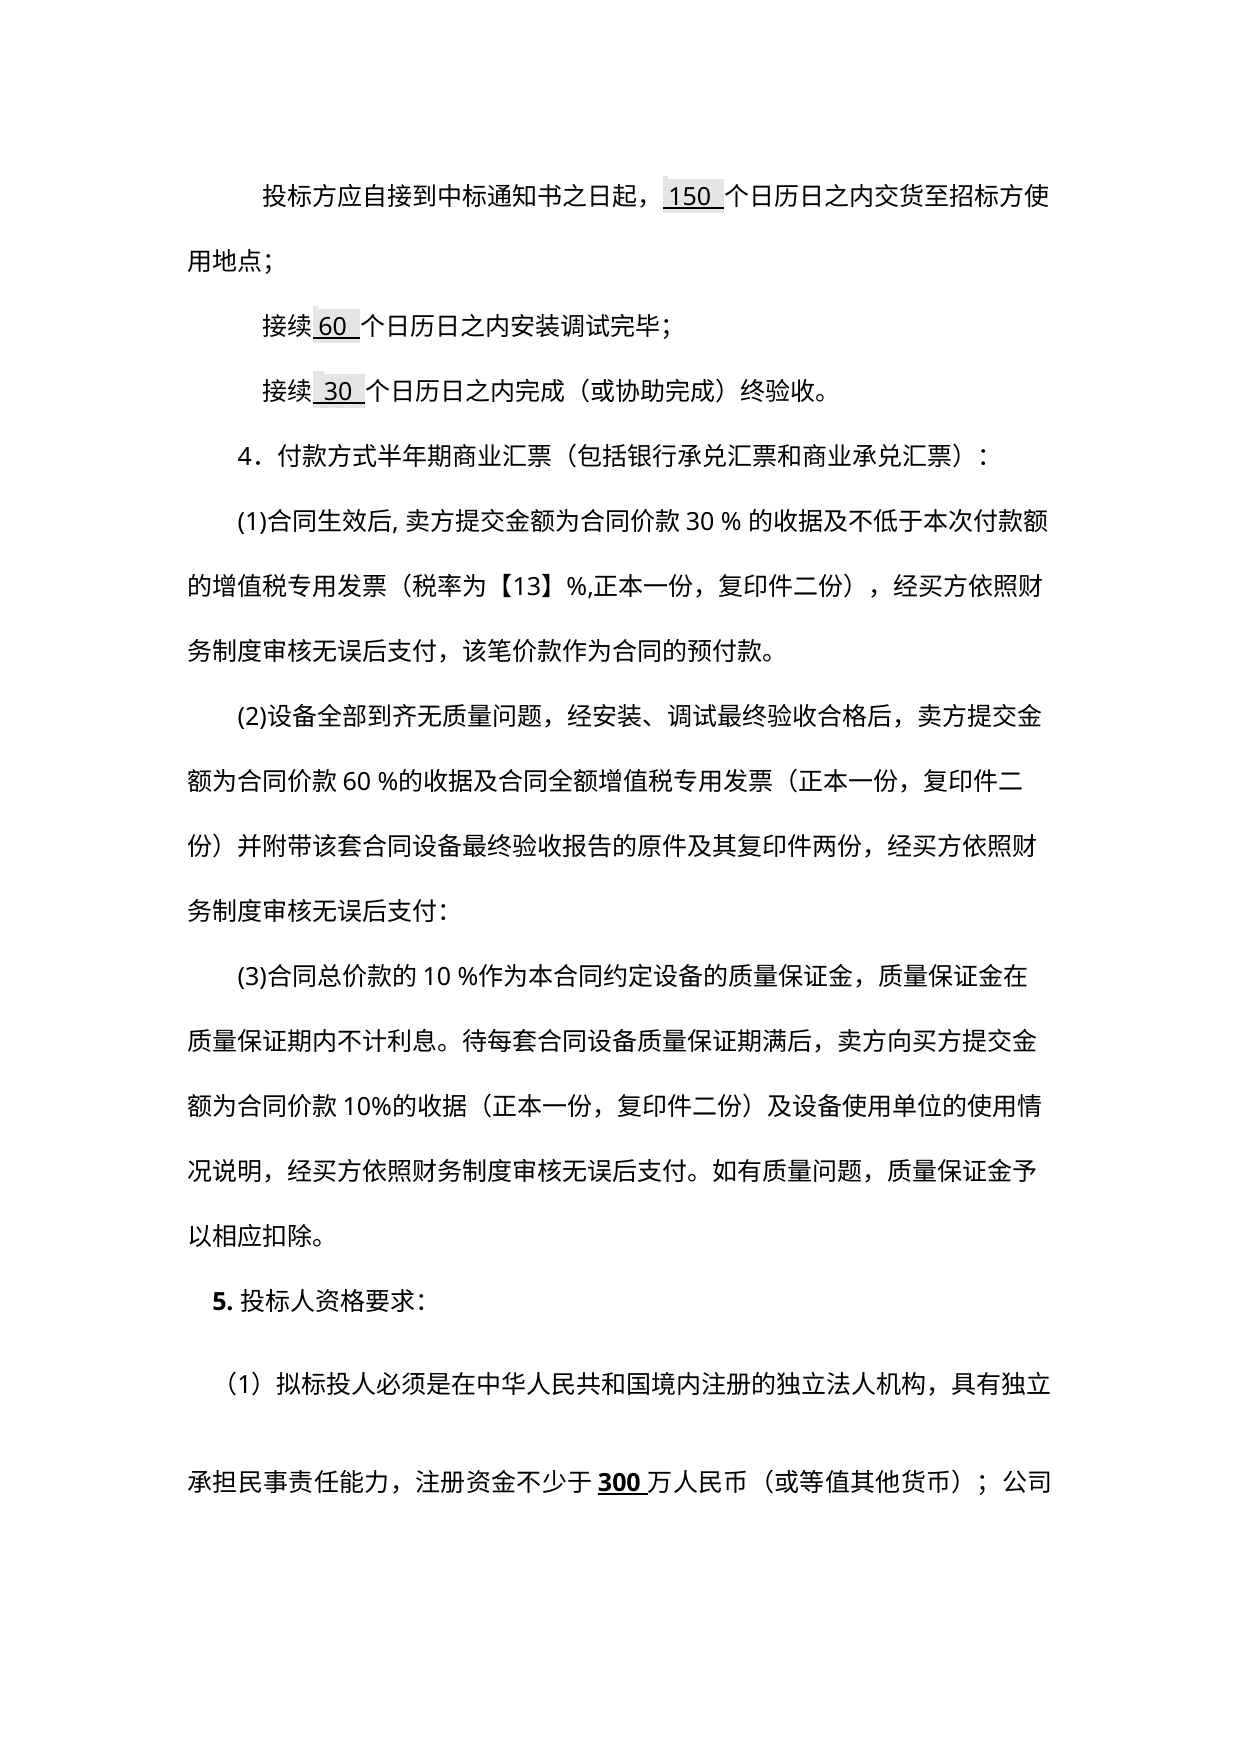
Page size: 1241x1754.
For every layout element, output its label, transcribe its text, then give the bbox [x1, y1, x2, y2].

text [187, 1350, 1053, 1513]
text 接续 30 个日历日之内完成（或协助完成）终验收。 [187, 357, 1053, 422]
text (1)合同生效后, 卖方提交金额为合同价款 30 % 的收据及不低于本次付款额的增值税专用发票（税率为【13】%,正本一份，复印件二份），经买方依照财务制度审核无误后支付，该笔价款作为合同的预付款。 [187, 487, 1053, 682]
text 5. 投标人资格要求： [187, 1267, 1053, 1332]
text (3)合同总价款的 10 %作为本合同约定设备的质量保证金，质量保证金在质量保证期内不计利息。待每套合同设备质量保证期满后，卖方向买方提交金额为合同价款10%的收据（正本一份，复印件二份）及设备使用单位的使用情况说明，经买方依照财务制度审核无误后支付。如有质量问题，质量保证金予以相应扣除。 [187, 942, 1053, 1267]
text 接续 60 个日历日之内安装调试完毕； [187, 292, 1053, 357]
text (2)设备全部到齐无质量问题，经安装、调试最终验收合格后，卖方提交金额为合同价款60 %的收据及合同全额增值税专用发票（正本一份，复印件二份）并附带该套合同设备最终验收报告的原件及其复印件两份，经买方依照财务制度审核无误后支付： [187, 682, 1053, 942]
text 投标方应自接到中标通知书之日起， 150 个日历日之内交货至招标方使用地点； [187, 162, 1053, 292]
text 4．付款方式半年期商业汇票（包括银行承兑汇票和商业承兑汇票）： [187, 422, 1053, 487]
